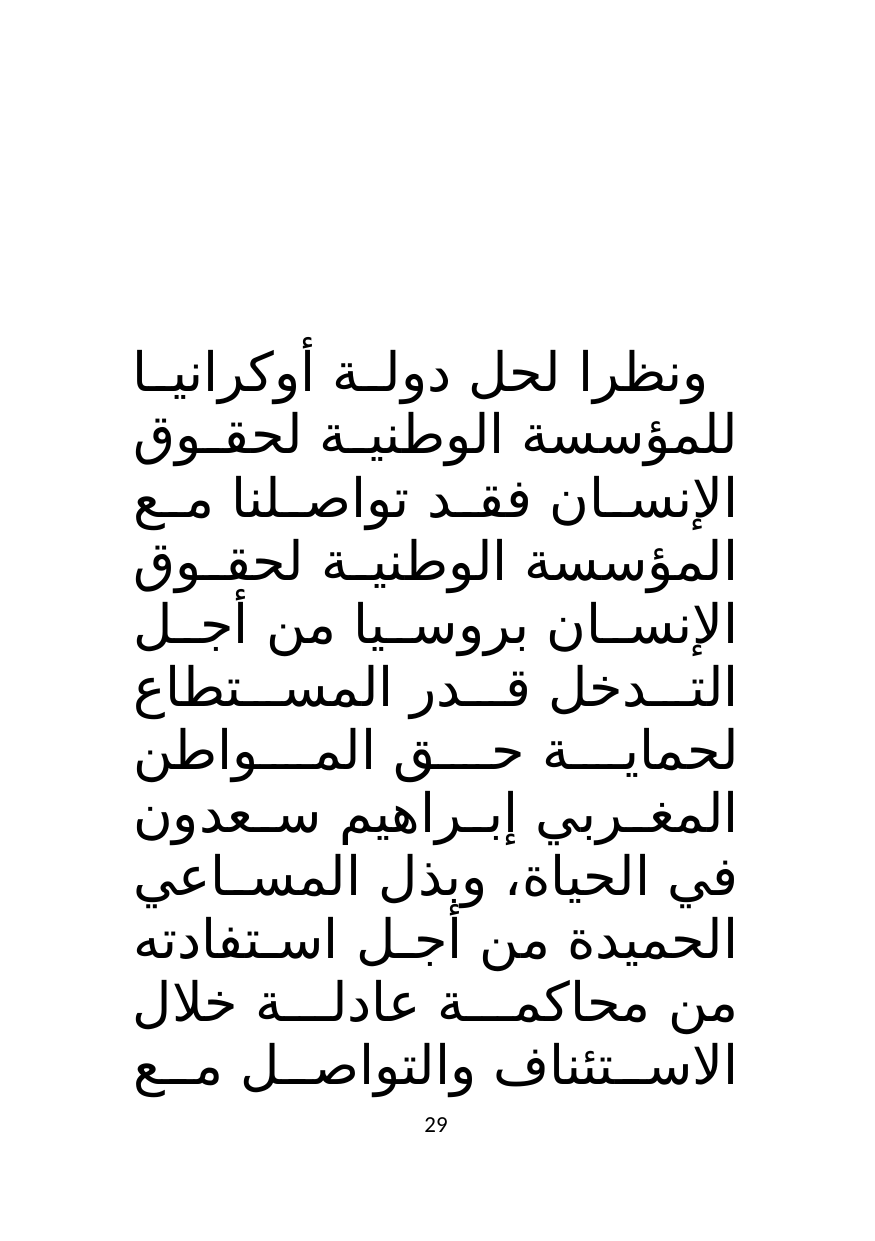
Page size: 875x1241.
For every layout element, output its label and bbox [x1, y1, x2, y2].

text [133, 341, 738, 1097]
